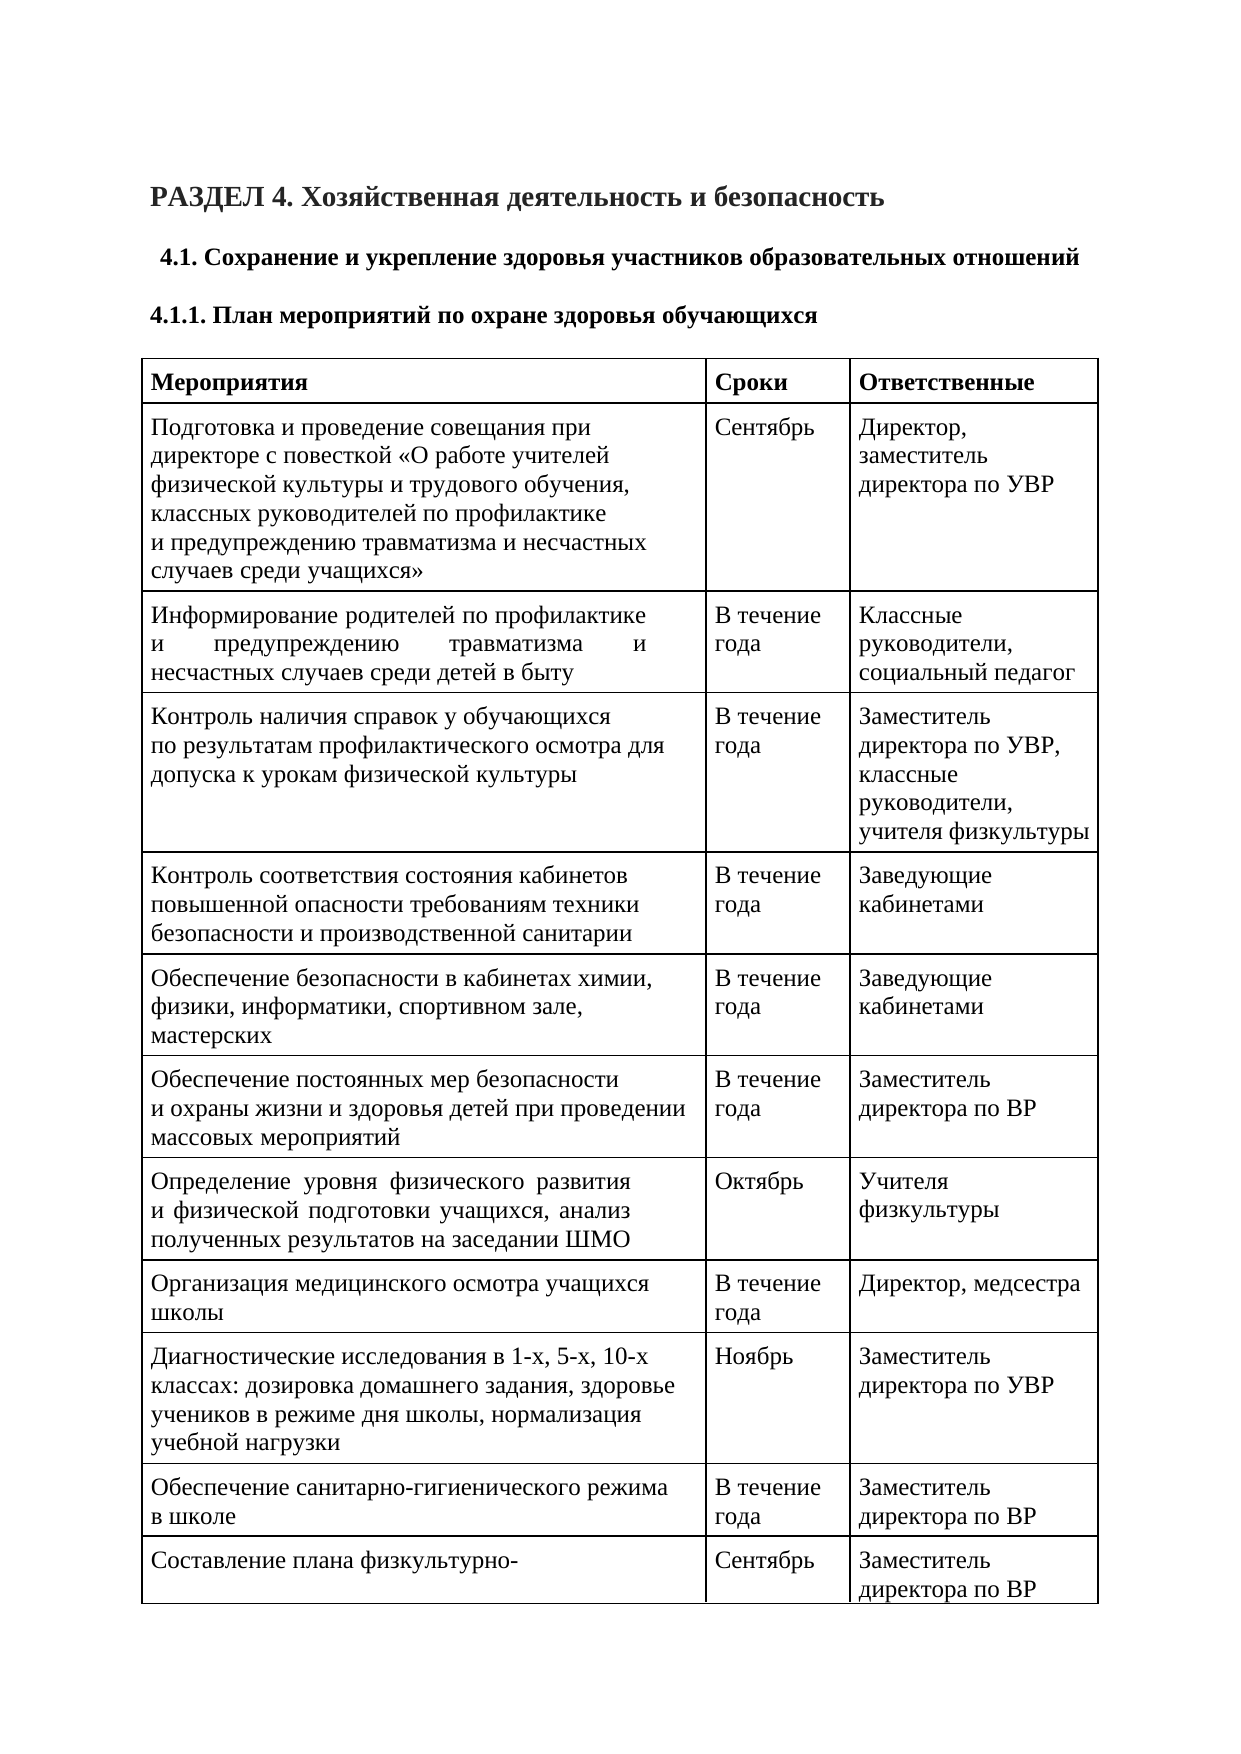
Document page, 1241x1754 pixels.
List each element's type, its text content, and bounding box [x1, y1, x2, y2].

table_cell Обеспечение безопасности в кабинетах химии, физики, информатики, спортивном зале, мастерских [143, 955, 705, 1055]
table_cell Ноябрь [707, 1333, 849, 1462]
table_cell В течение года [707, 1261, 849, 1332]
table_cell Составление плана физкультурно- [143, 1537, 705, 1602]
list Сохранение и укрепление здоровья участников образовательных отношений [160, 242, 1223, 271]
table_cell Обеспечение санитарно-гигиенического режима в школе [143, 1464, 705, 1535]
table_cell Контроль наличия справок у обучающихся по результатам профилактического осмотра для допуска к урокам физической культуры [143, 693, 705, 851]
table_cell В течение года [707, 592, 849, 692]
table_header Мероприятия [143, 359, 705, 402]
table_cell Информирование родителей по профилактике и предупреждению травматизма и несчастных случаев среди детей в быту [143, 592, 705, 692]
table_cell Организация медицинского осмотра учащихся школы [143, 1261, 705, 1332]
table_cell В течение года [707, 693, 849, 851]
table_cell Заведующие кабинетами [851, 955, 1097, 1055]
table_cell Обеспечение постоянных мер безопасности и охраны жизни и здоровья детей при проведении массовых мероприятий [143, 1056, 705, 1157]
table_cell Контроль соответствия состояния кабинетов повышенной опасности требованиям техники безопасности и производственной санитарии [143, 853, 705, 953]
table_cell Октябрь [707, 1158, 849, 1259]
table_cell Диагностические исследования в 1-х, 5-х, 10-х классах: дозировка домашнего задания, здоровье учеников в режиме дня школы, нормализация учебной нагрузки [143, 1333, 705, 1462]
table_cell Заместитель директора по УВР, классные руководители, учителя физкультуры [851, 693, 1097, 851]
table_cell Подготовка и проведение совещания при директоре с повесткой «О работе учителей физической культуры и трудового обучения, классных руководителей по профилактике и предупреждению травматизма и несчастных случаев среди учащихся» [143, 404, 705, 590]
table_cell Заместитель директора по ВР [851, 1537, 1097, 1602]
subtitle РАЗДЕЛ 4. Хозяйственная деятельность и безопасность [150, 179, 1223, 213]
table_cell Заместитель директора по УВР [851, 1333, 1097, 1462]
table_cell Сентябрь [707, 404, 849, 590]
table_cell Заместитель директора по ВР [851, 1464, 1097, 1535]
table_cell Заведующие кабинетами [851, 853, 1097, 953]
table_cell Учителя физкультуры [851, 1158, 1097, 1259]
table_cell Заместитель директора по ВР [851, 1056, 1097, 1157]
table_cell В течение года [707, 1464, 849, 1535]
table_cell В течение года [707, 1056, 849, 1157]
table_cell Классные руководители, социальный педагог [851, 592, 1097, 692]
table_cell Определение уровня физического развития и физической подготовки учащихся, анализ полученных результатов на заседании ШМО [143, 1158, 705, 1259]
table_cell В течение года [707, 853, 849, 953]
text 4.1.1. План мероприятий по охране здоровья обучающихся [150, 300, 1223, 328]
table_cell В течение года [707, 955, 849, 1055]
table_cell Сентябрь [707, 1537, 849, 1602]
table_header Сроки [707, 359, 849, 402]
table_cell Директор, заместитель директора по УВР [851, 404, 1097, 590]
table_header Ответственные [851, 359, 1097, 402]
table_cell Директор, медсестра [851, 1261, 1097, 1332]
